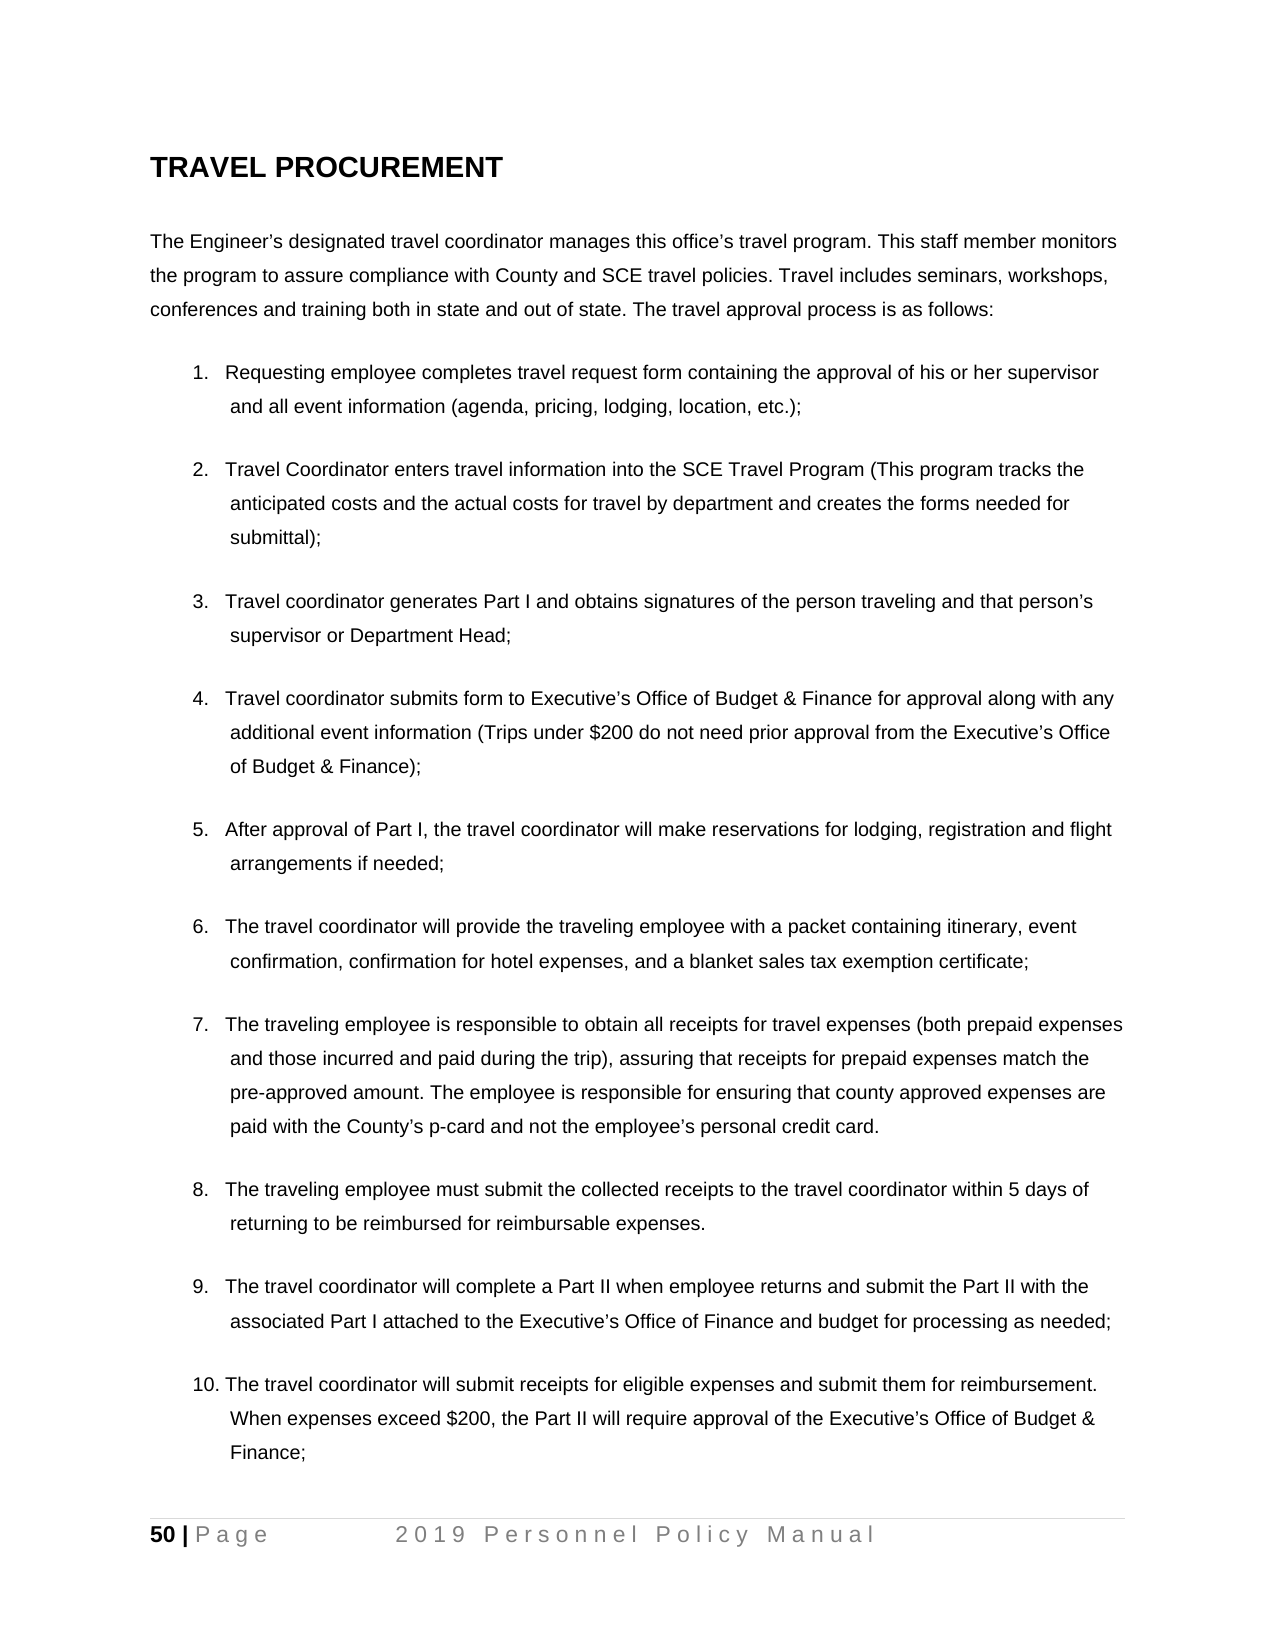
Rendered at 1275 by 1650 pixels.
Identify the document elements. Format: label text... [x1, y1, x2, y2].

list The travel coordinator will provide the traveling employee with a packet containing itinerary, event confirmation, confirmation for hotel expenses, and a blanket sales tax exemption certificate; [192, 915, 1125, 972]
list Travel Coordinator enters travel information into the SCE Travel Program (This program tracks the anticipated costs and the actual costs for travel by department and creates the forms needed for submittal); [192, 458, 1125, 549]
list The traveling employee is responsible to obtain all receipts for travel expenses (both prepaid expenses and those incurred and paid during the trip), assuring that receipts for prepaid expenses match the pre-approved amount. The employee is responsible for ensuring that county approved expenses are paid with the County’s p-card and not the employee’s personal credit card. [192, 1013, 1125, 1138]
list The traveling employee must submit the collected receipts to the travel coordinator within 5 days of returning to be reimbursed for reimbursable expenses. [192, 1178, 1125, 1235]
subtitle TRAVEL PROCUREMENT [150, 150, 1125, 183]
text The Engineer’s designated travel coordinator manages this office’s travel program. This staff member monitors the program to assure compliance with County and SCE travel policies. Travel includes seminars, workshops, conferences and training both in state and out of state. The travel approval process is as follows: [150, 229, 1125, 320]
list The travel coordinator will complete a Part II when employee returns and submit the Part II with the associated Part I attached to the Executive’s Office of Finance and budget for processing as needed; [192, 1275, 1125, 1332]
list After approval of Part I, the travel coordinator will make reservations for lodging, registration and flight arrangements if needed; [192, 818, 1125, 875]
list Travel coordinator generates Part I and obtains signatures of the person traveling and that person’s supervisor or Department Head; [192, 589, 1125, 646]
list The travel coordinator will submit receipts for eligible expenses and submit them for reimbursement. When expenses exceed $200, the Part II will require approval of the Executive’s Office of Budget & Finance; [192, 1373, 1125, 1463]
list Travel coordinator submits form to Executive’s Office of Budget & Finance for approval along with any additional event information (Trips under $200 do not need prior approval from the Executive’s Office of Budget & Finance); [192, 687, 1125, 778]
list Requesting employee completes travel request form containing the approval of his or her supervisor and all event information (agenda, pricing, lodging, location, etc.); [192, 361, 1125, 418]
